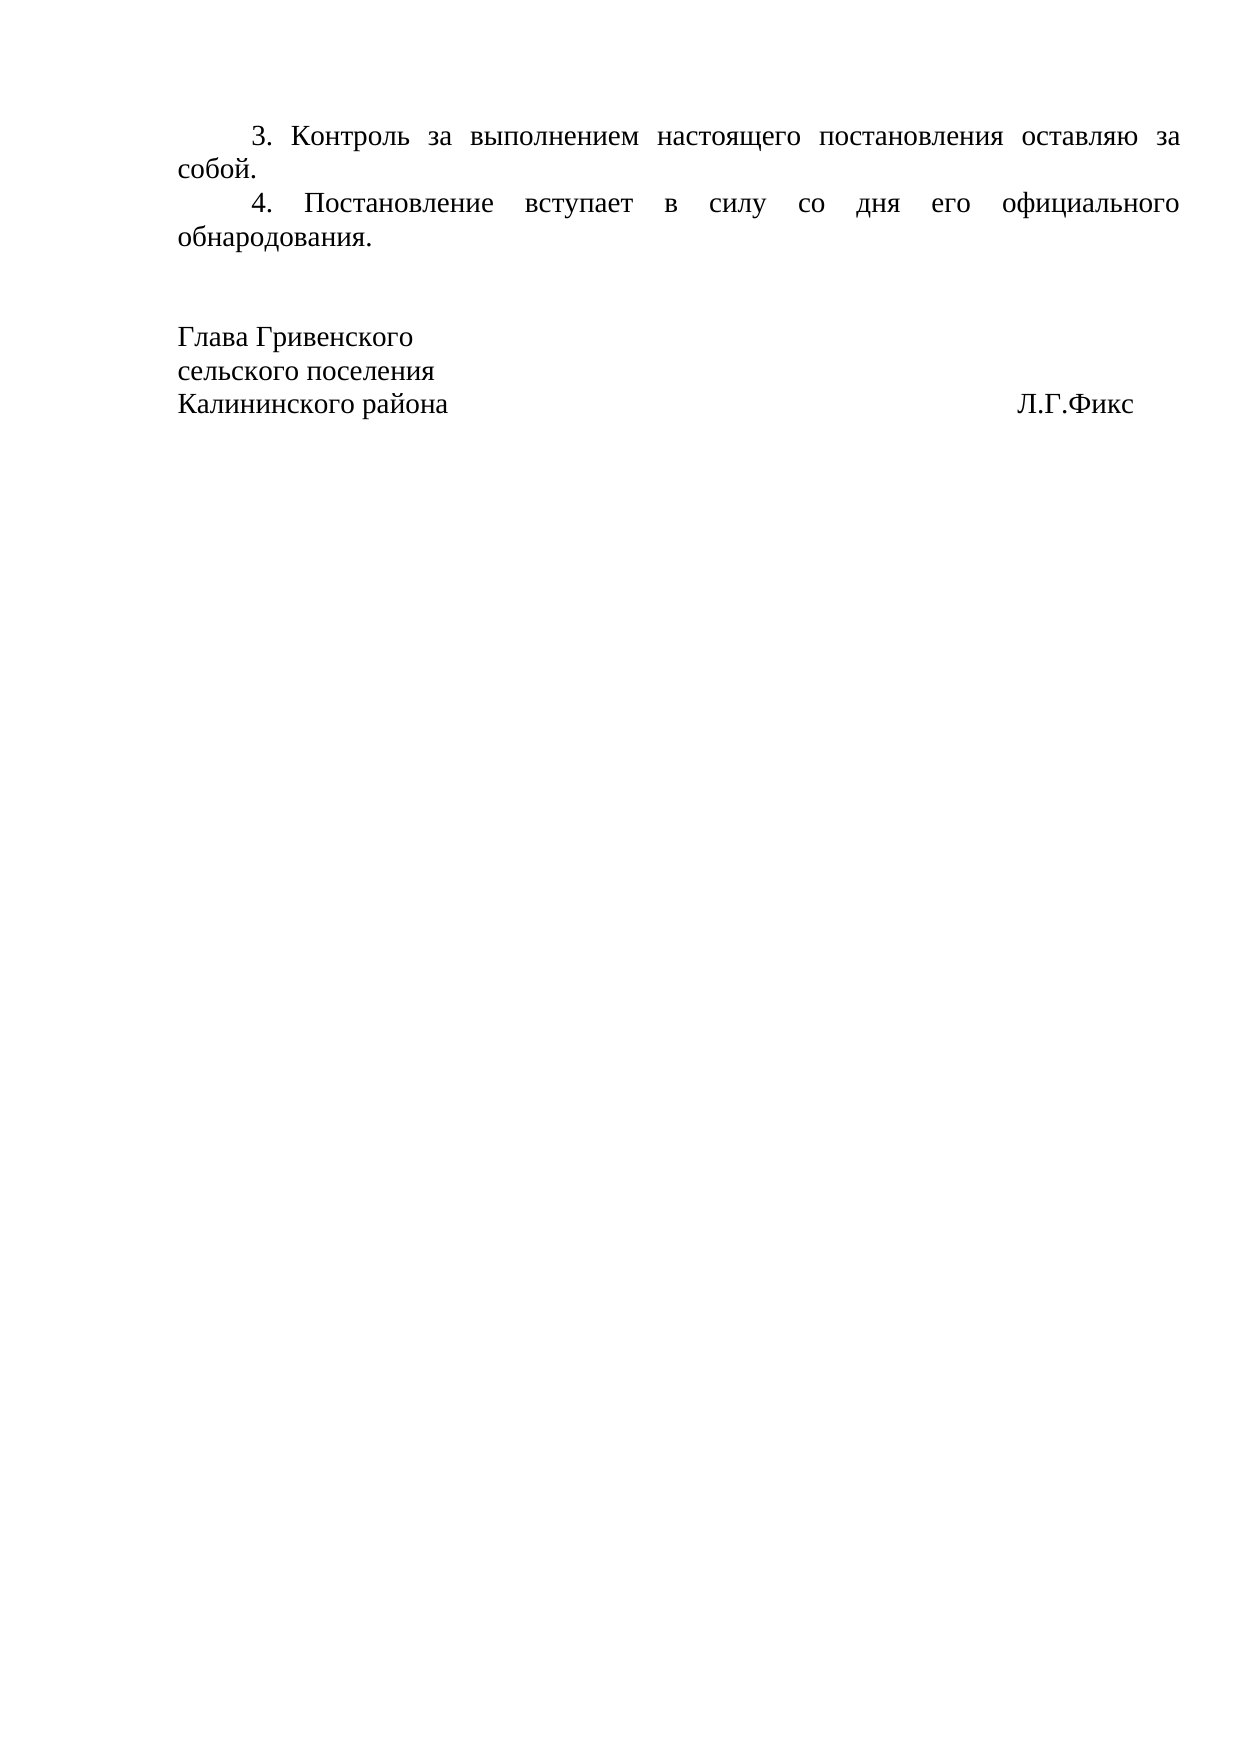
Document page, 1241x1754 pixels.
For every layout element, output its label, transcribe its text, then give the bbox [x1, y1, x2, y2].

text 4. Постановление вступает в силу со дня его официального обнародования. [177, 185, 1181, 252]
text 3. Контроль за выполнением настоящего постановления оставляю за собой. [177, 118, 1181, 185]
text сельского поселения [177, 353, 1181, 386]
text Глава Гривенского [177, 319, 1181, 353]
text Калининского района Л.Г.Фикс [177, 386, 1181, 420]
